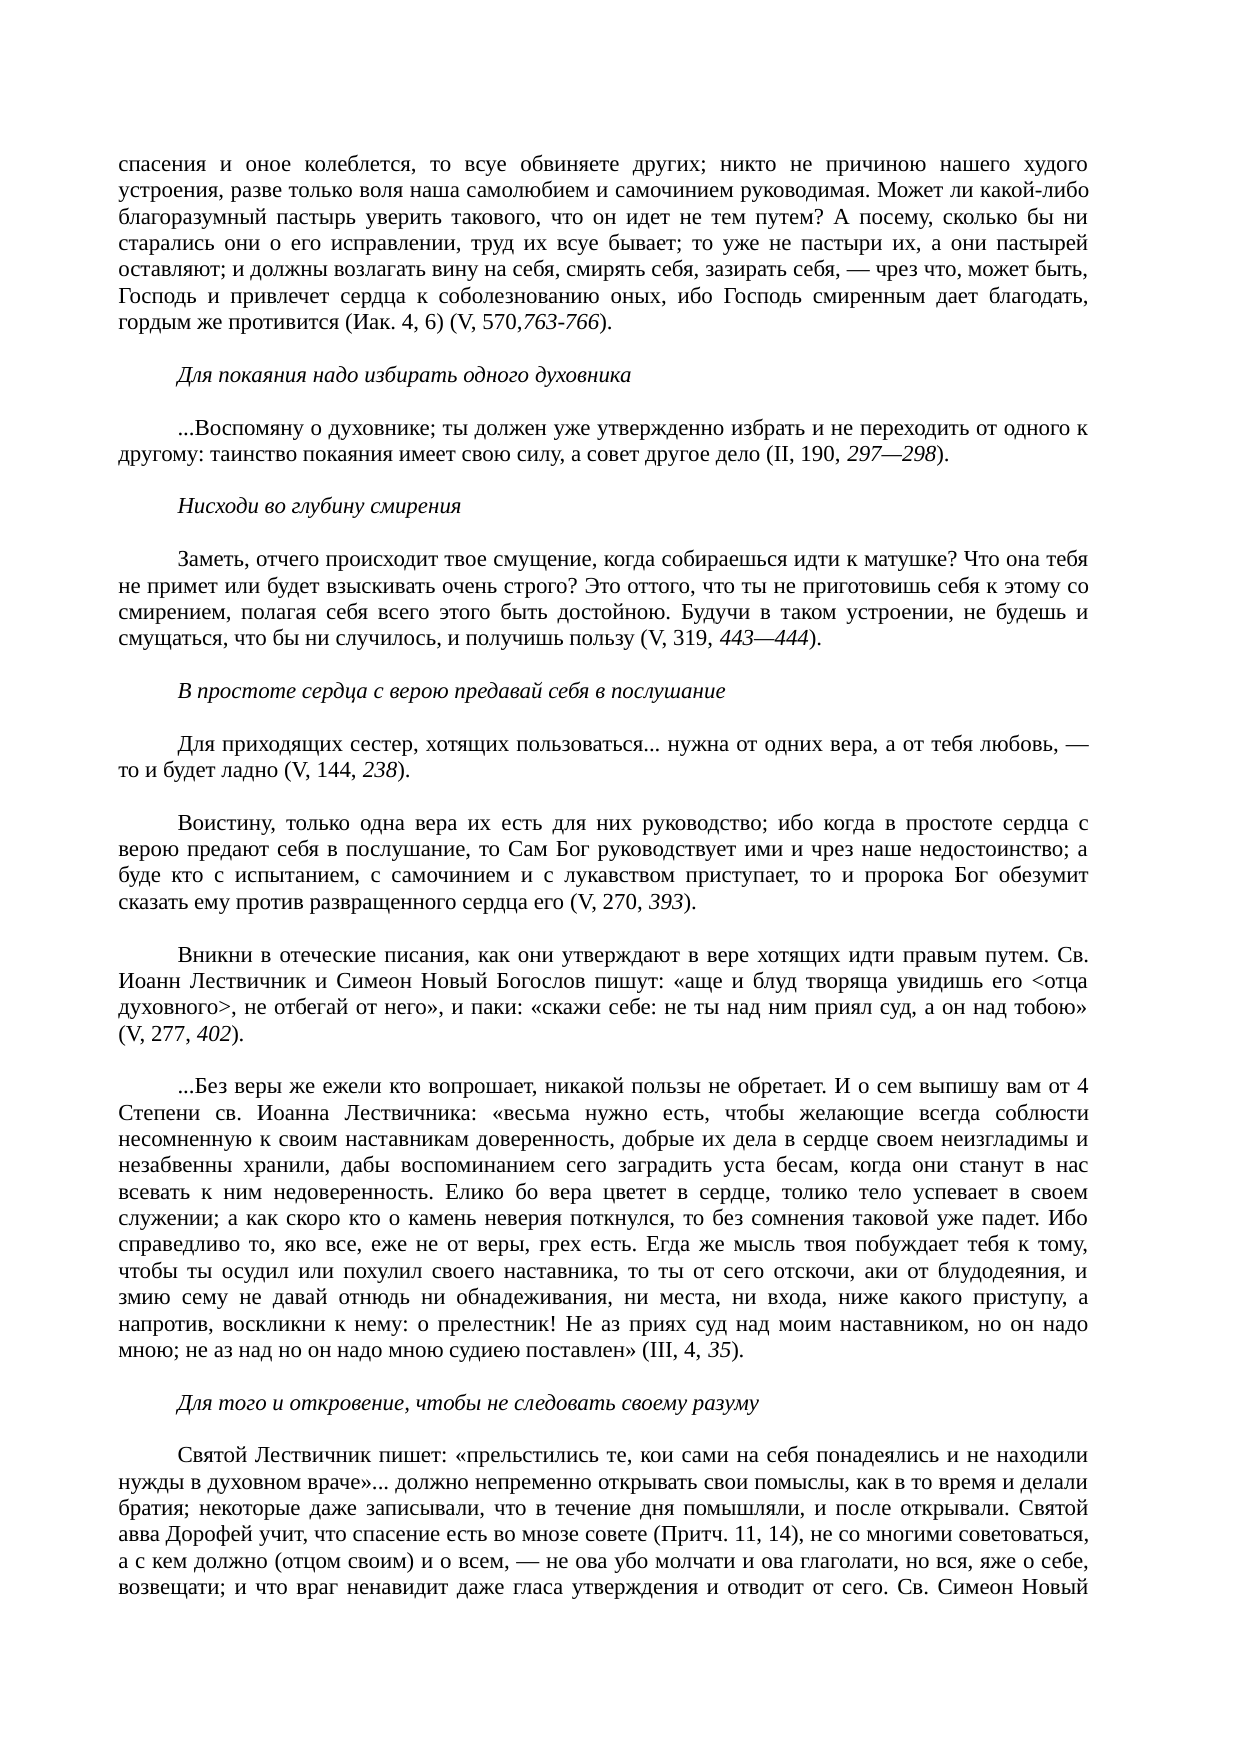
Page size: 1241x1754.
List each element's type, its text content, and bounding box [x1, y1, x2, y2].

text Заметь, отчего происходит твое смущение, когда собираешься идти к матушке? Что она тебя не примет или будет взыскивать очень строго? Это оттого, что ты не приготовишь себя к этому со смирением, полагая себя всего этого быть достойною. Будучи в таком устроении, не будешь и смущаться, что бы ни случилось, и получишь пользу (V, 319, 443—444). [118, 545, 1090, 651]
text Для покаяния надо избирать одного духовника [118, 361, 1090, 387]
text Для приходящих сестер, хотящих пользоваться... нужна от одних вера, а от тебя любовь, — то и будет ладно (V, 144, 238). [118, 730, 1090, 782]
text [118, 150, 1090, 334]
text Вникни в отеческие писания, как они утверждают в вере хотящих идти правым путем. Св. Иоанн Лествичник и Симеон Новый Богослов пишут: «аще и блуд творяща увидишь его <отца духовного>, не отбегай от него», и паки: «скажи себе: не ты над ним приял суд, а он над тобою» (V, 277, 402). [118, 941, 1090, 1046]
text Нисходи во глубину смирения [118, 493, 1090, 519]
text Для того и откровение, чтобы не следовать своему разуму [118, 1389, 1090, 1415]
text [118, 1441, 1090, 1599]
text ...Без веры же ежели кто вопрошает, никакой пользы не обретает. И о сем выпишу вам от 4 Степени св. Иоанна Лествичника: «весьма нужно есть, чтобы желающие всегда соблюсти несомненную к своим наставникам доверенность, добрые их дела в сердце своем неизгладимы и незабвенны хранили, дабы воспоминанием сего заградить уста бесам, когда они станут в нас всевать к ним недоверенность. Елико бо вера цветет в сердце, толико тело успевает в своем служении; а как скоро кто о камень неверия поткнулся, то без сомнения таковой уже падет. Ибо справедливо то, яко все, еже не от веры, грех есть. Егда же мысль твоя побуждает тебя к тому, чтобы ты осудил или похулил своего наставника, то ты от сего отскочи, аки от блудодеяния, и змию сему не давай отнюдь ни обнадеживания, ни места, ни входа, ниже какого приступу, а напротив, воскликни к нему: о прелестник! Не аз приях суд над моим наставником, но он надо мною; не аз над но он надо мною судиею поставлен» (III, 4, 35). [118, 1072, 1090, 1362]
text Воистину, только одна вера их есть для них руководство; ибо когда в простоте сердца с верою предают себя в послушание, то Сам Бог руководствует ими и чрез наше недостоинство; а буде кто с испытанием, с самочинием и с лукавством приступает, то и пророка Бог обезумит сказать ему против развращенного сердца его (V, 270, 393). [118, 809, 1090, 914]
text ...Воспомяну о духовнике; ты должен уже утвержденно избрать и не переходить от одного к другому: таинство покаяния имеет свою силу, а совет другое дело (II, 190, 297—298). [118, 413, 1090, 466]
text В простоте сердца с верою предавай себя в послушание [118, 677, 1090, 703]
